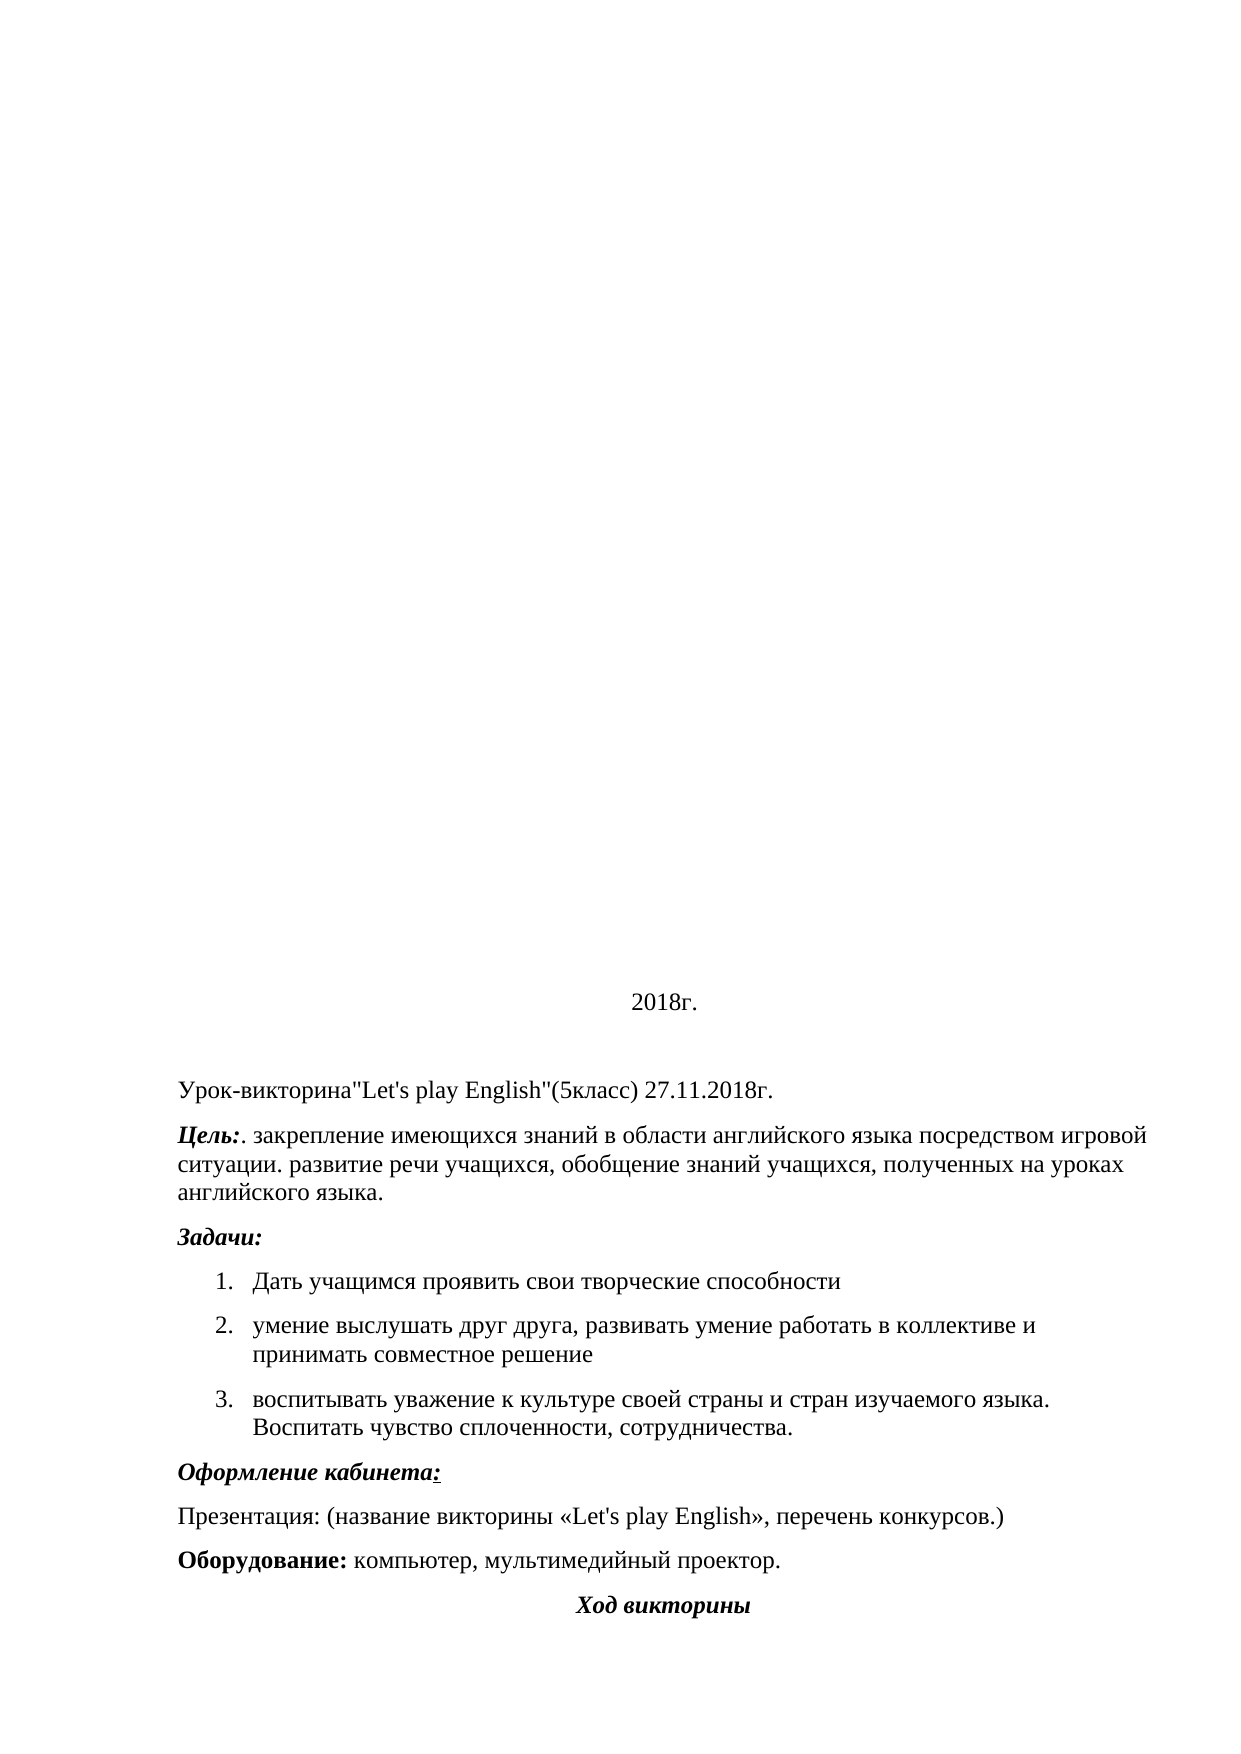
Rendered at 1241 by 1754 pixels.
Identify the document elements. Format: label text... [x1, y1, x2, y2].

text Цель:. закрепление имеющихся знаний в области английского языка посредством игровой ситуации. развитие речи учащихся, обобщение знаний учащихся, полученных на уроках английского языка. [177, 1120, 1152, 1206]
list воспитывать уважение к культуре своей страны и стран изучаемого языка. Воспитать чувство сплоченности, сотрудничества. [215, 1384, 1152, 1441]
text Оформление кабинета: [177, 1457, 1152, 1486]
list Дать учащимся проявить свои творческие способности [215, 1266, 1152, 1295]
text Урок-викторина"Let's play English"(5класс) 27.11.2018г. [177, 1076, 1152, 1104]
list умение выслушать друг друга, развивать умение работать в коллективе и принимать совместное решение [215, 1311, 1152, 1368]
text Задачи: [177, 1222, 1152, 1251]
text Ход викторины [177, 1590, 1152, 1619]
text Презентация: (название викторины «Let's play English», перечень конкурсов.) [177, 1501, 1152, 1530]
text Оборудование: компьютер, мультимедийный проектор. [177, 1546, 1152, 1574]
text 2018г. [177, 987, 1152, 1016]
